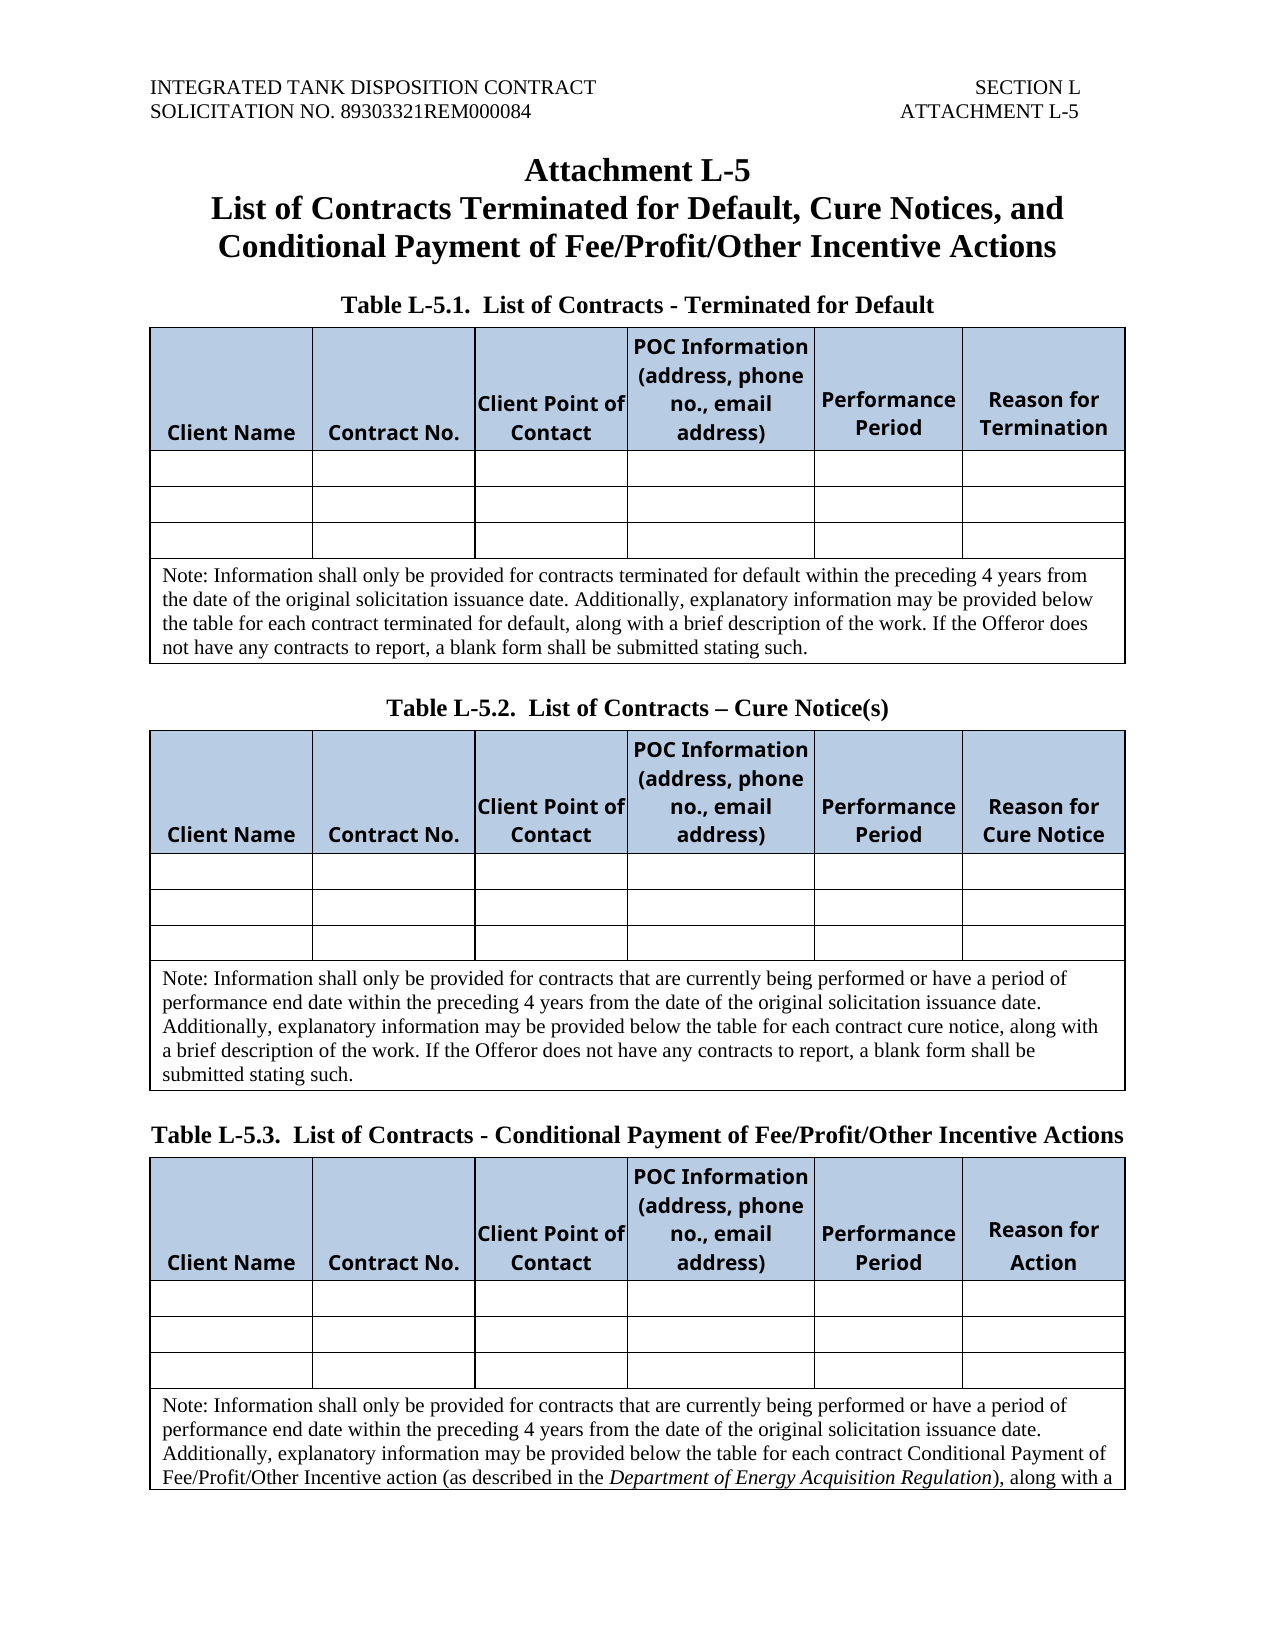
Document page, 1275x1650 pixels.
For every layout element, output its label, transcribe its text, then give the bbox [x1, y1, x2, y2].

table_cell [313, 926, 474, 960]
table_cell [963, 926, 1124, 960]
table_cell [628, 926, 814, 960]
table_cell Performance Period [815, 731, 962, 853]
table_cell [815, 854, 962, 889]
table_cell [476, 1317, 627, 1352]
table_cell Client Point of Contact [476, 1158, 627, 1280]
table_cell Performance Period [815, 328, 962, 450]
table_cell [151, 487, 312, 522]
table_cell [963, 854, 1124, 889]
table_cell [815, 1281, 962, 1316]
table_cell [313, 1353, 474, 1387]
table_cell [963, 487, 1124, 522]
table_cell Reason for Cure Notice [963, 731, 1124, 853]
table_cell [628, 854, 814, 889]
table_cell [815, 1353, 962, 1387]
table_cell [151, 1317, 312, 1352]
table_cell [476, 1281, 627, 1316]
table_cell [963, 1281, 1124, 1316]
table_cell [151, 854, 312, 889]
table_cell [476, 451, 627, 486]
table_cell [628, 1353, 814, 1387]
table_cell [151, 1281, 312, 1316]
table_cell [151, 451, 312, 486]
table_cell [476, 523, 627, 557]
table_cell Note: Information shall only be provided for contracts terminated for default within the preceding 4 years from the date of the original solicitation issuance date. Additionally, explanatory information may be provided below the table for each contract terminated for default, along with a brief description of the work. If the Offeror does not have any contracts to report, a blank form shall be submitted stating such. [151, 559, 1124, 663]
table_cell Contract No. [313, 1158, 474, 1280]
table_cell Reason for Action [963, 1158, 1124, 1280]
table_cell [476, 926, 627, 960]
table_header Table L-5.2. List of Contracts – Cure Notice(s) [150, 693, 1125, 730]
table_cell Client Name [151, 328, 312, 450]
table_cell [815, 523, 962, 557]
table_header Table L-5.1. List of Contracts - Terminated for Default [150, 290, 1125, 327]
table_cell [963, 1353, 1124, 1387]
table_cell [963, 890, 1124, 925]
table_cell Client Name [151, 731, 312, 853]
table_cell POC Information (address, phone no., email address) [628, 731, 814, 853]
table_cell [313, 854, 474, 889]
table_cell [151, 926, 312, 960]
text Attachment L-5 List of Contracts Terminated for Default, Cure Notices, and Conditional Payment of Fee/Profit/Other Incentive Actions [150, 150, 1125, 265]
table_cell [313, 523, 474, 557]
table_cell [476, 1353, 627, 1387]
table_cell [151, 1389, 1124, 1489]
table_cell [628, 487, 814, 522]
table_cell Reason for Termination [963, 328, 1124, 450]
table_cell [815, 487, 962, 522]
table_cell POC Information (address, phone no., email address) [628, 1158, 814, 1280]
table_cell [313, 890, 474, 925]
table_cell [815, 890, 962, 925]
table_cell POC Information (address, phone no., email address) [628, 328, 814, 450]
table_cell Client Point of Contact [476, 731, 627, 853]
table_cell [963, 451, 1124, 486]
table_cell [815, 1317, 962, 1352]
table_cell [815, 926, 962, 960]
table_cell Client Name [151, 1158, 312, 1280]
table_cell [313, 487, 474, 522]
table_header Table L-5.3. List of Contracts - Conditional Payment of Fee/Profit/Other Incentive Actions [150, 1120, 1125, 1157]
table_cell Contract No. [313, 731, 474, 853]
table_cell [313, 1317, 474, 1352]
table_cell [628, 523, 814, 557]
table_cell [815, 451, 962, 486]
table_cell [628, 890, 814, 925]
table_cell [313, 451, 474, 486]
table_cell [628, 451, 814, 486]
table_cell [151, 1353, 312, 1387]
table_cell [963, 523, 1124, 557]
table_cell [628, 1317, 814, 1352]
table_cell Note: Information shall only be provided for contracts that are currently being performed or have a period of performance end date within the preceding 4 years from the date of the original solicitation issuance date. Additionally, explanatory information may be provided below the table for each contract cure notice, along with a brief description of the work. If the Offeror does not have any contracts to report, a blank form shall be submitted stating such. [151, 961, 1124, 1090]
table_cell Performance Period [815, 1158, 962, 1280]
table_cell Contract No. [313, 328, 474, 450]
table_cell Client Point of Contact [476, 328, 627, 450]
table_cell [476, 487, 627, 522]
table_cell [963, 1317, 1124, 1352]
table_cell [151, 523, 312, 557]
table_cell [476, 854, 627, 889]
table_cell [476, 890, 627, 925]
table_cell [628, 1281, 814, 1316]
table_cell [313, 1281, 474, 1316]
table_cell [151, 890, 312, 925]
